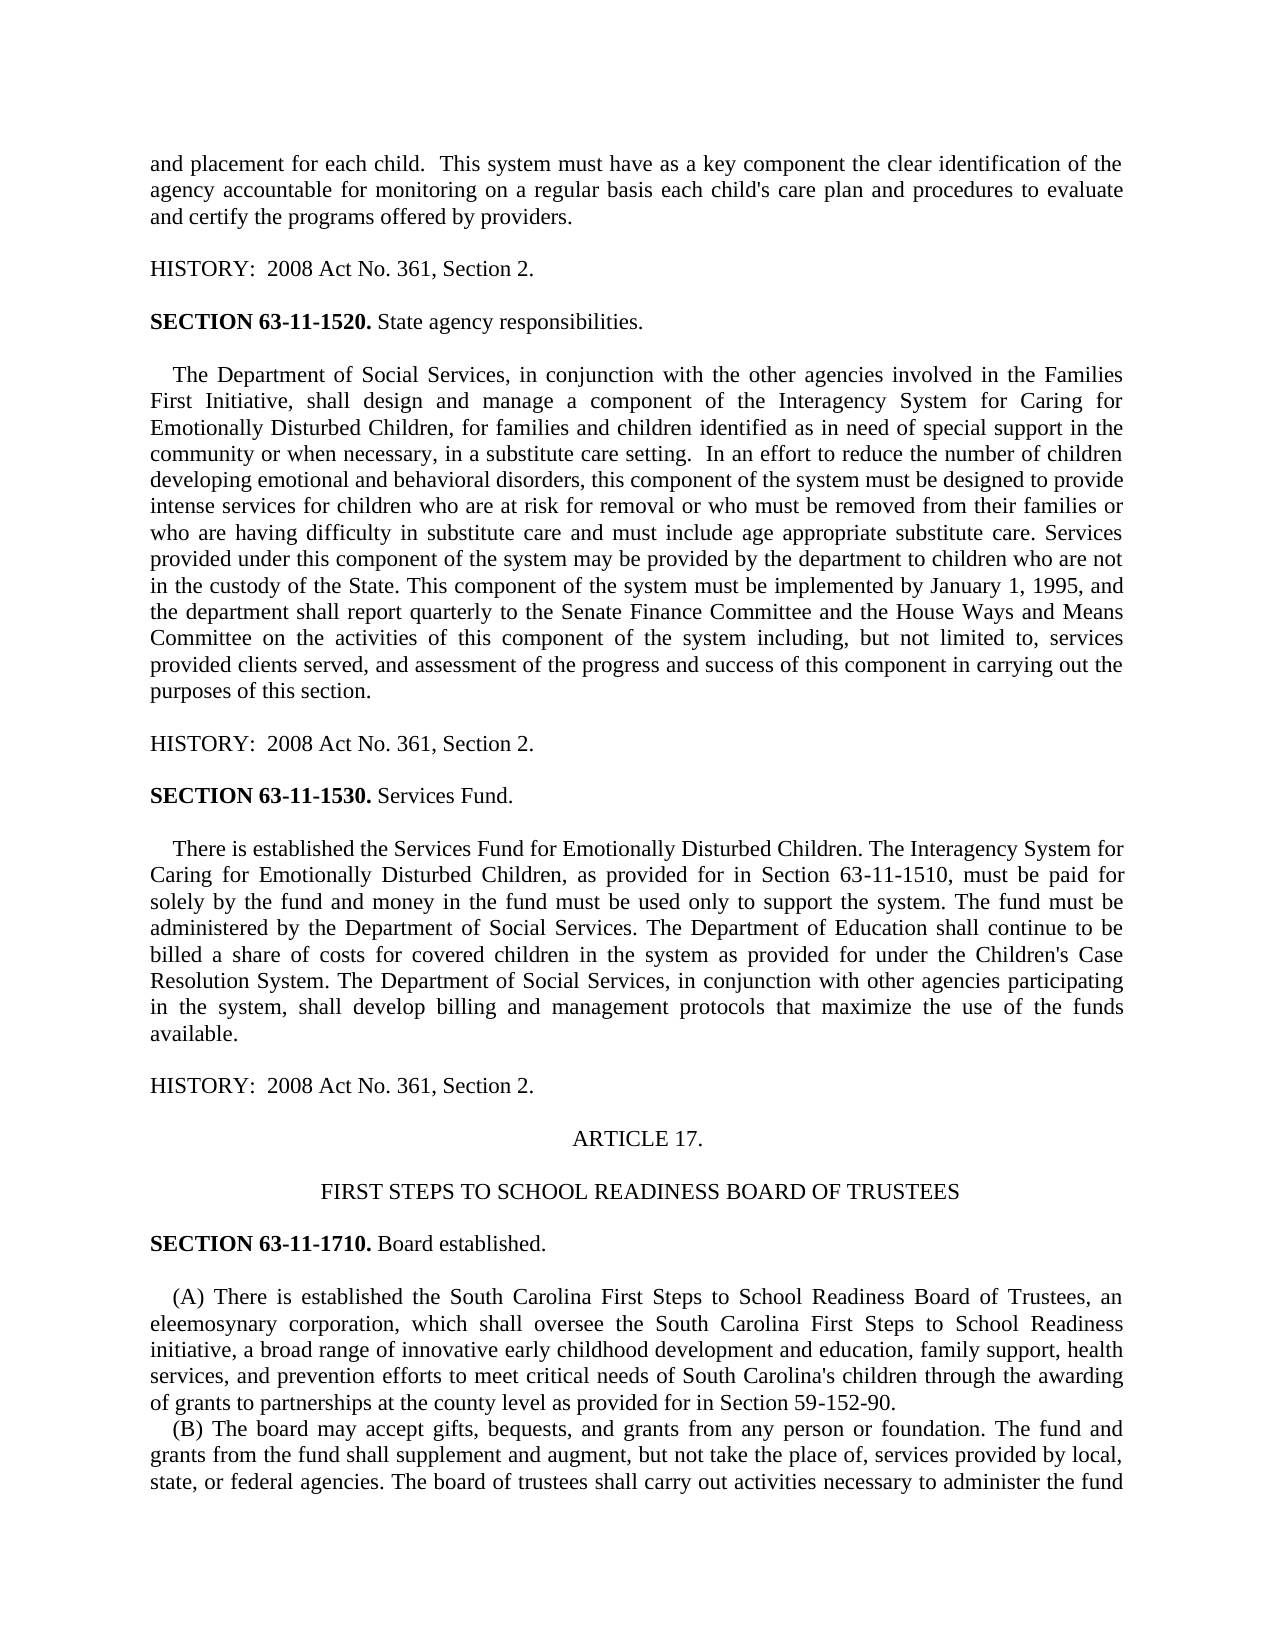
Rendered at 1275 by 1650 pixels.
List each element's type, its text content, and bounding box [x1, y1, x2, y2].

text ARTICLE 17. [150, 1125, 1125, 1151]
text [150, 1415, 1125, 1494]
text SECTION 63-11-1520. State agency responsibilities. [150, 308, 1125, 334]
text (A) There is established the South Carolina First Steps to School Readiness Board of Trustees, an eleemosynary corporation, which shall oversee the South Carolina First Steps to School Readiness initiative, a broad range of innovative early childhood development and education, family support, health services, and prevention efforts to meet critical needs of South Carolina's children through the awarding of grants to partnerships at the county level as provided for in Section 59-152-90. [150, 1283, 1125, 1415]
text HISTORY: 2008 Act No. 361, Section 2. [150, 255, 1125, 282]
text There is established the Services Fund for Emotionally Disturbed Children. The Interagency System for Caring for Emotionally Disturbed Children, as provided for in Section 63-11-1510, must be paid for solely by the fund and money in the fund must be used only to support the system. The fund must be administered by the Department of Social Services. The Department of Education shall continue to be billed a share of costs for covered children in the system as provided for under the Children's Case Resolution System. The Department of Social Services, in conjunction with other agencies participating in the system, shall develop billing and management protocols that maximize the use of the funds available. [150, 835, 1125, 1046]
text SECTION 63-11-1530. Services Fund. [150, 782, 1125, 809]
text FIRST STEPS TO SCHOOL READINESS BOARD OF TRUSTEES [150, 1178, 1125, 1204]
text HISTORY: 2008 Act No. 361, Section 2. [150, 1072, 1125, 1099]
text The Department of Social Services, in conjunction with the other agencies involved in the Families First Initiative, shall design and manage a component of the Interagency System for Caring for Emotionally Disturbed Children, for families and children identified as in need of special support in the community or when necessary, in a substitute care setting. In an effort to reduce the number of children developing emotional and behavioral disorders, this component of the system must be designed to provide intense services for children who are at risk for removal or who must be removed from their families or who are having difficulty in substitute care and must include age appropriate substitute care. Services provided under this component of the system may be provided by the department to children who are not in the custody of the State. This component of the system must be implemented by January 1, 1995, and the department shall report quarterly to the Senate Finance Committee and the House Ways and Means Committee on the activities of this component of the system including, but not limited to, services provided clients served, and assessment of the progress and success of this component in carrying out the purposes of this section. [150, 361, 1125, 703]
text HISTORY: 2008 Act No. 361, Section 2. [150, 730, 1125, 756]
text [150, 150, 1125, 229]
text SECTION 63-11-1710. Board established. [150, 1231, 1125, 1257]
